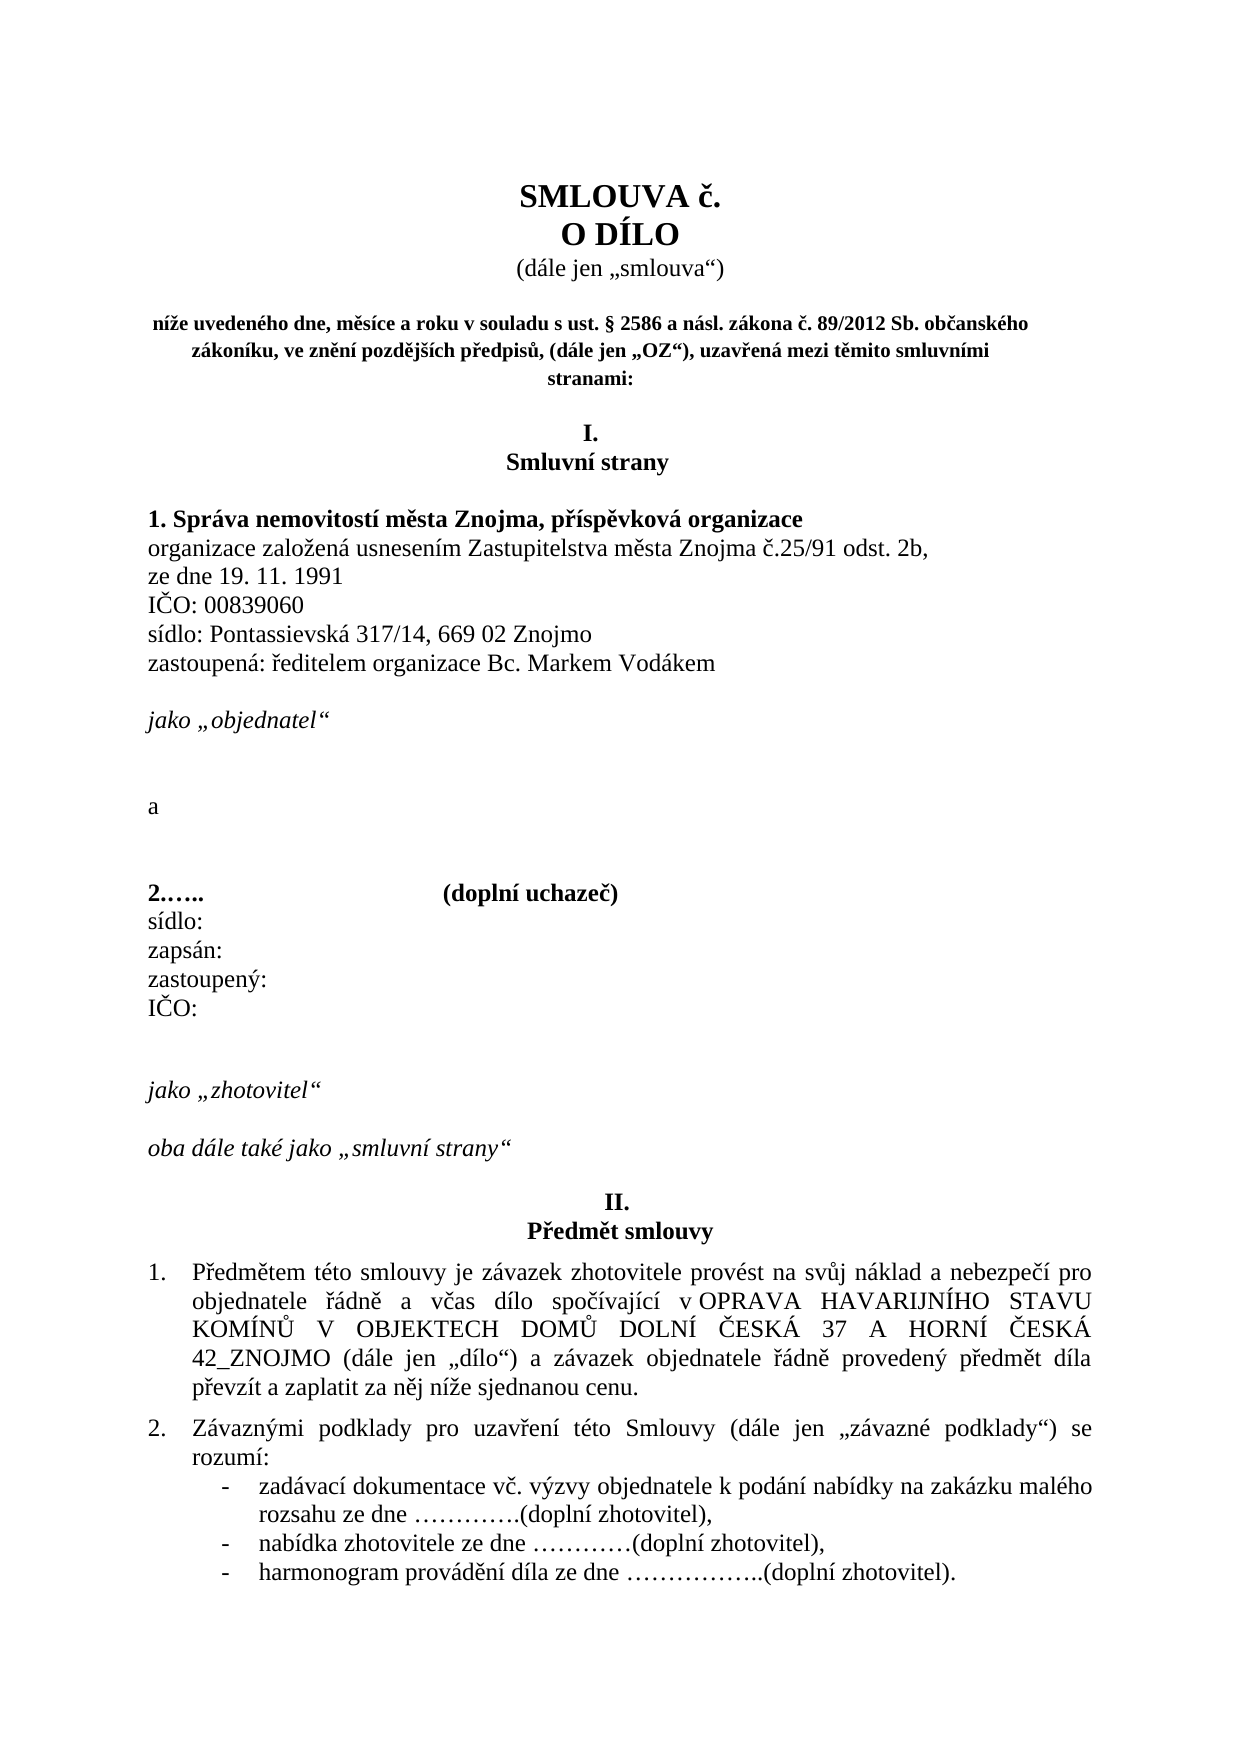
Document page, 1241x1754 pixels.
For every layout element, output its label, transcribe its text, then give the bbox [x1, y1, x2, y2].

list nabídka zhotovitele ze dne …………(doplní zhotovitel), [221, 1528, 1093, 1557]
text níže uvedeného dne, měsíce a roku v souladu s ust. § 2586 a násl. zákona č. 89/2012 Sb. občanského zákoníku, ve znění pozdějších předpisů, (dále jen „OZ“), uzavřená mezi těmito smluvními stranami: [148, 311, 1033, 390]
text IČO: [148, 993, 1093, 1021]
text zapsán: [148, 935, 1093, 964]
text jako „objednatel“ [148, 705, 1033, 734]
text sídlo: [148, 906, 1093, 935]
list harmonogram provádění díla ze dne ……………..(doplní zhotovitel). [221, 1557, 1093, 1586]
text a [148, 791, 1093, 820]
text zastoupený: [148, 964, 1093, 993]
text I. [148, 418, 1033, 447]
text IČO: 00839060 [148, 590, 1093, 619]
text organizace založená usnesením Zastupitelstva města Znojma č.25/91 odst. 2b, ze dne 19. 11. 1991 [148, 533, 1093, 590]
text sídlo: Pontassievská 317/14, 669 02 Znojmo [148, 619, 1093, 648]
list Předmětem této smlouvy je závazek zhotovitele provést na svůj náklad a nebezpečí pro objednatele řádně a včas dílo spočívající v OPRAVA HAVARIJNÍHO STAVU KOMÍNŮ V OBJEKTECH DOMŮ DOLNÍ ČESKÁ 37 A HORNÍ ČESKÁ 42_ZNOJMO (dále jen „dílo“) a závazek objednatele řádně provedený předmět díla převzít a zaplatit za něj níže sjednanou cenu. [148, 1257, 1093, 1401]
text O DÍLO [148, 215, 1093, 253]
text 2.….. (doplní uchazeč) [148, 878, 1093, 906]
list Závaznými podklady pro uzavření této Smlouvy (dále jen „závazné podklady“) se rozumí: [148, 1413, 1093, 1471]
text zastoupená: ředitelem organizace Bc. Markem Vodákem [148, 648, 1093, 676]
text SMLOUVA č. [148, 176, 1093, 215]
text oba dále také jako „smluvní strany“ [148, 1133, 1093, 1162]
text (dále jen „smlouva“) [148, 253, 1093, 282]
text Smluvní strany [148, 447, 1033, 504]
text jako „zhotovitel“ [148, 1075, 1093, 1104]
list zadávací dokumentace vč. výzvy objednatele k podání nabídky na zakázku malého rozsahu ze dne ………….(doplní zhotovitel), [221, 1471, 1093, 1528]
text 1. Správa nemovitostí města Znojma, příspěvková organizace [148, 504, 1093, 533]
text II. Předmět smlouvy [148, 1187, 1093, 1244]
